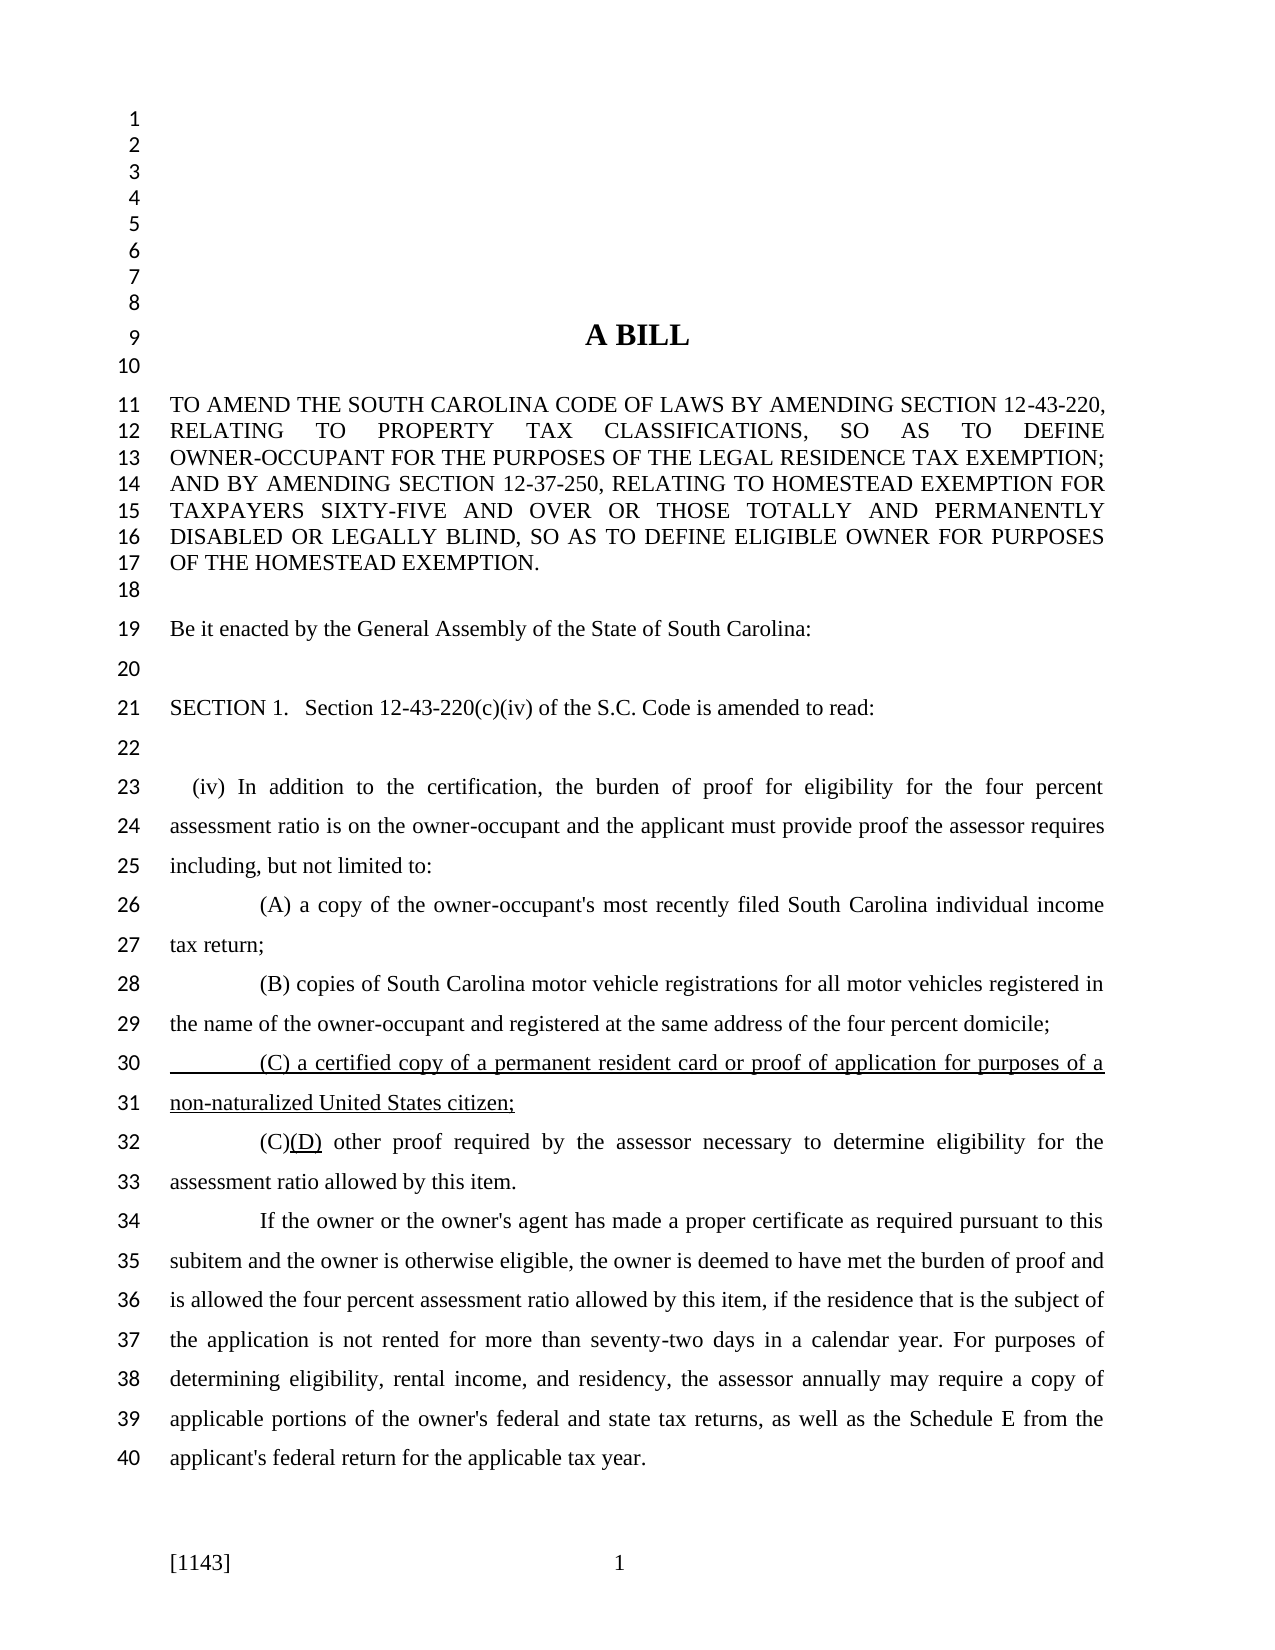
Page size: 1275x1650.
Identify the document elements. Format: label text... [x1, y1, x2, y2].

text A bill [169, 316, 1106, 352]
text SECTION 1. Section 12‑43‑220(c)(iv) of the S.C. Code is amended to read: [169, 694, 1106, 721]
text (C) a certified copy of a permanent resident card or proof of application for purposes of a non‑naturalized United States citizen; [169, 1049, 1106, 1115]
text (iv) In addition to the certification, the burden of proof for eligibility for the four percent assessment ratio is on the owner‑occupant and the applicant must provide proof the assessor requires including, but not limited to: [169, 773, 1106, 878]
text (A) a copy of the owner‑occupant's most recently filed South Carolina individual income tax return; [169, 892, 1106, 957]
text If the owner or the owner's agent has made a proper certificate as required pursuant to this subitem and the owner is otherwise eligible, the owner is deemed to have met the burden of proof and is allowed the four percent assessment ratio allowed by this item, if the residence that is the subject of the application is not rented for more than seventy‑two days in a calendar year. For purposes of determining eligibility, rental income, and residency, the assessor annually may require a copy of applicable portions of the owner's federal and state tax returns, as well as the Schedule E from the applicant's federal return for the applicable tax year. [169, 1207, 1106, 1471]
text (C)(D) other proof required by the assessor necessary to determine eligibility for the assessment ratio allowed by this item. [169, 1128, 1106, 1194]
text (B) copies of South Carolina motor vehicle registrations for all motor vehicles registered in the name of the owner‑occupant and registered at the same address of the four percent domicile; [169, 971, 1106, 1036]
text Be it enacted by the General Assembly of the State of South Carolina: [169, 615, 1106, 642]
